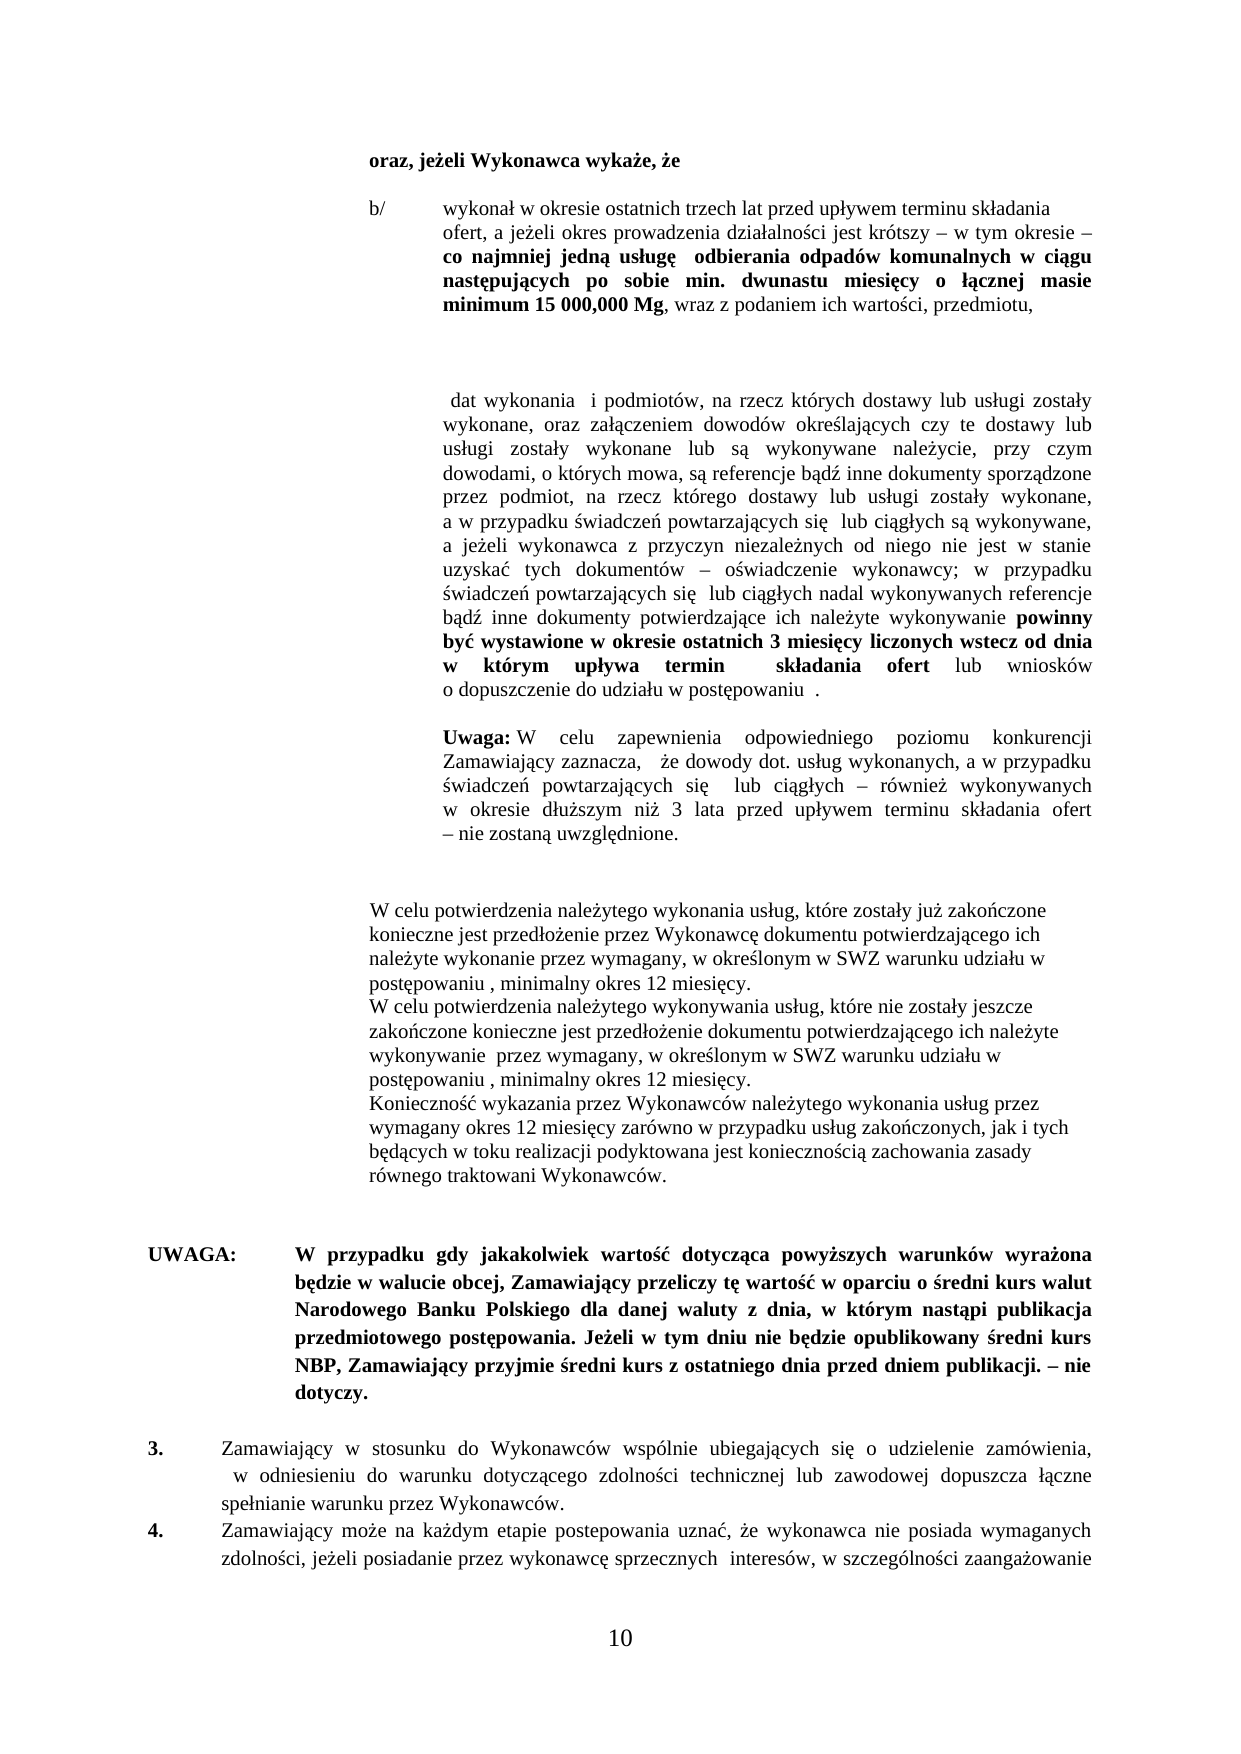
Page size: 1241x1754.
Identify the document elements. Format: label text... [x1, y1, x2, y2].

text b/ wykonał w okresie ostatnich trzech lat przed upływem terminu składania [148, 196, 1093, 220]
text UWAGA: W przypadku gdy jakakolwiek wartość dotycząca powyższych warunków wyrażona będzie w walucie obcej, Zamawiający przeliczy tę wartość w oparciu o średni kurs walut Narodowego Banku Polskiego dla danej waluty z dnia, w którym nastąpi publikacja przedmiotowego postępowania. Jeżeli w tym dniu nie będzie opublikowany średni kurs NBP, Zamawiający przyjmie średni kurs z ostatniego dnia przed dniem publikacji. – nie dotyczy. [148, 1248, 1093, 1404]
text oraz, jeżeli Wykonawca wykaże, że [148, 148, 1093, 172]
text 3. Zamawiający w stosunku do Wykonawców wspólnie ubiegających się o udzielenie zamówienia, w odniesieniu do warunku dotyczącego zdolności technicznej lub zawodowej dopuszcza łączne spełnianie warunku przez Wykonawców. [148, 1459, 1093, 1515]
text Uwaga: W celu zapewnienia odpowiedniego poziomu konkurencji Zamawiający zaznacza, że dowody dot. usług wykonanych, a w przypadku świadczeń powtarzających się lub ciągłych – również wykonywanych w okresie dłuższym niż 3 lata przed upływem terminu składania ofert – nie zostaną uwzględnione. [443, 725, 1093, 845]
text dat wykonania i podmiotów, na rzecz których dostawy lub usługi zostały wykonane, oraz załączeniem dowodów określających czy te dostawy lub usługi zostały wykonane lub są wykonywane należycie, przy czym dowodami, o których mowa, są referencje bądź inne dokumenty sporządzone przez podmiot, na rzecz którego dostawy lub usługi zostały wykonane, a w przypadku świadczeń powtarzających się lub ciągłych są wykonywane, a jeżeli wykonawca z przyczyn niezależnych od niego nie jest w stanie uzyskać tych dokumentów – oświadczenie wykonawcy; w przypadku świadczeń powtarzających się lub ciągłych nadal wykonywanych referencje bądź inne dokumenty potwierdzające ich należyte wykonywanie powinny być wystawione w okresie ostatnich 3 miesięcy liczonych wstecz od dnia w którym upływa termin składania ofert lub wniosków o dopuszczenie do udziału w postępowaniu . [221, 388, 1093, 701]
text ofert, a jeżeli okres prowadzenia działalności jest krótszy – w tym okresie – co najmniej jedną usługę odbierania odpadów komunalnych w ciągu następujących po sobie min. dwunastu miesięcy o łącznej masie minimum 15 000,000 Mg, wraz z podaniem ich wartości, przedmiotu, [221, 220, 1093, 316]
text W celu potwierdzenia należytego wykonania usług, które zostały już zakończone konieczne jest przedłożenie przez Wykonawcę dokumentu potwierdzającego ich należyte wykonanie przez wymagany, w określonym w SWZ warunku udziału w postępowaniu , minimalny okres 12 miesięcy. [369, 898, 1093, 994]
text Konieczność wykazania przez Wykonawców należytego wykonania usług przez wymagany okres 12 miesięcy zarówno w przypadku usług zakończonych, jak i tych będących w toku realizacji podyktowana jest koniecznością zachowania zasady równego traktowani Wykonawców. [369, 1091, 1093, 1187]
text W celu potwierdzenia należytego wykonywania usług, które nie zostały jeszcze zakończone konieczne jest przedłożenie dokumentu potwierdzającego ich należyte wykonywanie przez wymagany, w określonym w SWZ warunku udziału w postępowaniu , minimalny okres 12 miesięcy. [369, 994, 1093, 1091]
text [148, 1542, 1093, 1570]
